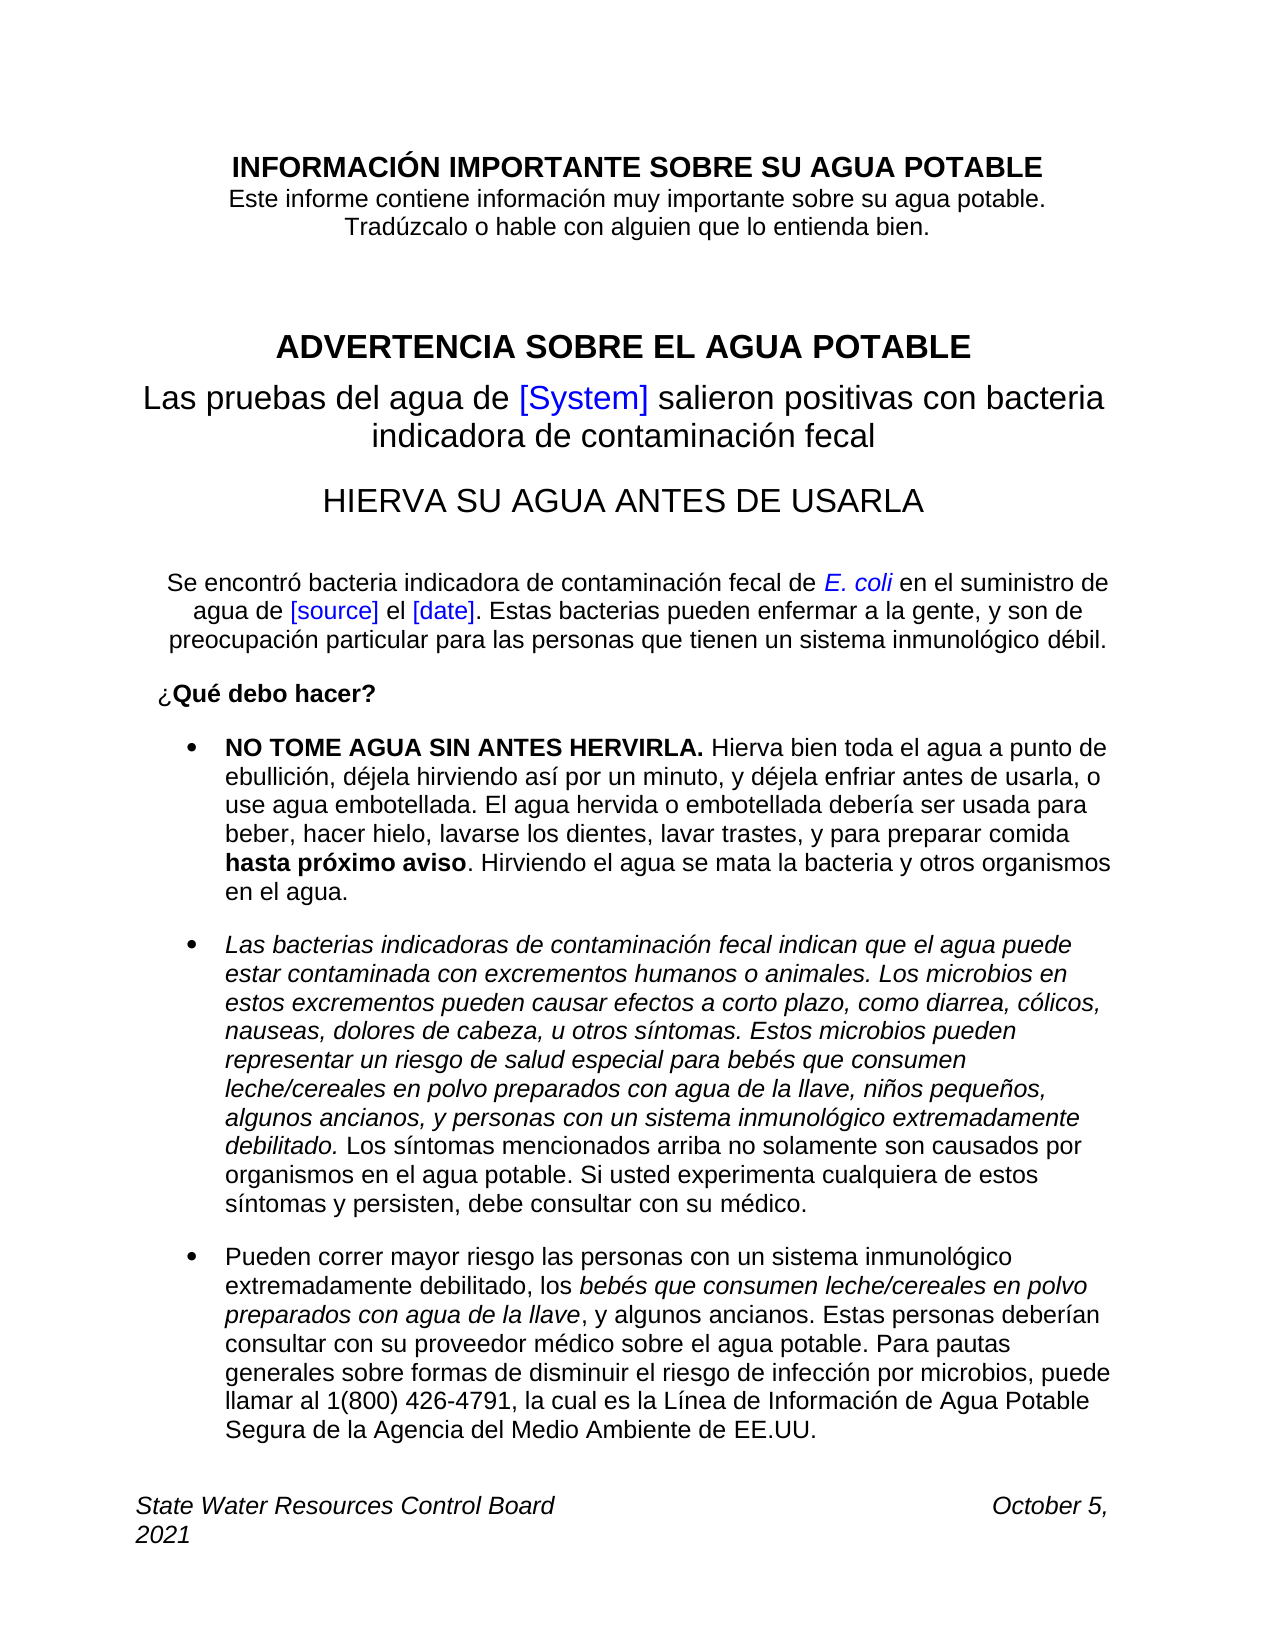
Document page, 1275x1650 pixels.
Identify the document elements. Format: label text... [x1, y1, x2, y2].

text Este informe contiene información muy importante sobre su agua potable. [135, 183, 1139, 212]
list Pueden correr mayor riesgo las personas con un sistema inmunológico extremadamente debilitado, los bebés que consumen leche/cereales en polvo preparados con agua de la llave, y algunos ancianos. Estas personas deberían consultar con su proveedor médico sobre el agua potable. Para pautas generales sobre formas de disminuir el riesgo de infección por microbios, puede llamar al 1(800) 426-4791, la cual es la Línea de Información de Agua Potable Segura de la Agencia del Medio Ambiente de EE.UU. [187, 1242, 1126, 1444]
text Se encontró bacteria indicadora de contaminación fecal de E. coli en el suministro de agua de [source] el [date]. Estas bacterias pueden enfermar a la gente, y son de preocupación particular para las personas que tienen un sistema inmunológico débil. [150, 568, 1126, 654]
text Tradúzcalo o hable con alguien que lo entienda bien. [135, 212, 1139, 241]
text HIERVA SU AGUA ANTES DE USARLA [135, 481, 1112, 519]
subtitle ¿Qué debo hacer? [157, 679, 1139, 708]
list Las bacterias indicadoras de contaminación fecal indican que el agua puede estar contaminada con excrementos humanos o animales. Los microbios en estos excrementos pueden causar efectos a corto plazo, como diarrea, cólicos, nauseas, dolores de cabeza, u otros síntomas. Estos microbios pueden representar un riesgo de salud especial para bebés que consumen leche/cereales en polvo preparados con agua de la llave, niños pequeños, algunos ancianos, y personas con un sistema inmunológico extremadamente debilitado. Los síntomas mencionados arriba no solamente son causados por organismos en el agua potable. Si usted experimenta cualquiera de estos síntomas y persisten, debe consultar con su médico. [187, 930, 1127, 1217]
subtitle INFORMACIÓN IMPORTANTE SOBRE SU AGUA POTABLE [135, 150, 1139, 183]
list NO TOME AGUA SIN ANTES HERVIRLA. Hierva bien toda el agua a punto de ebullición, déjela hirviendo así por un minuto, y déjela enfriar antes de usarla, o use agua embotellada. El agua hervida o embotellada debería ser usada para beber, hacer hielo, lavarse los dientes, lavar trastes, y para preparar comida hasta próximo aviso. Hirviendo el agua se mata la bacteria y otros organismos en el agua. [187, 733, 1127, 905]
text ADVERTENCIA SOBRE EL AGUA POTABLE [135, 327, 1112, 365]
text Las pruebas del agua de [System] salieron positivas con bacteria indicadora de contaminación fecal [135, 378, 1112, 455]
